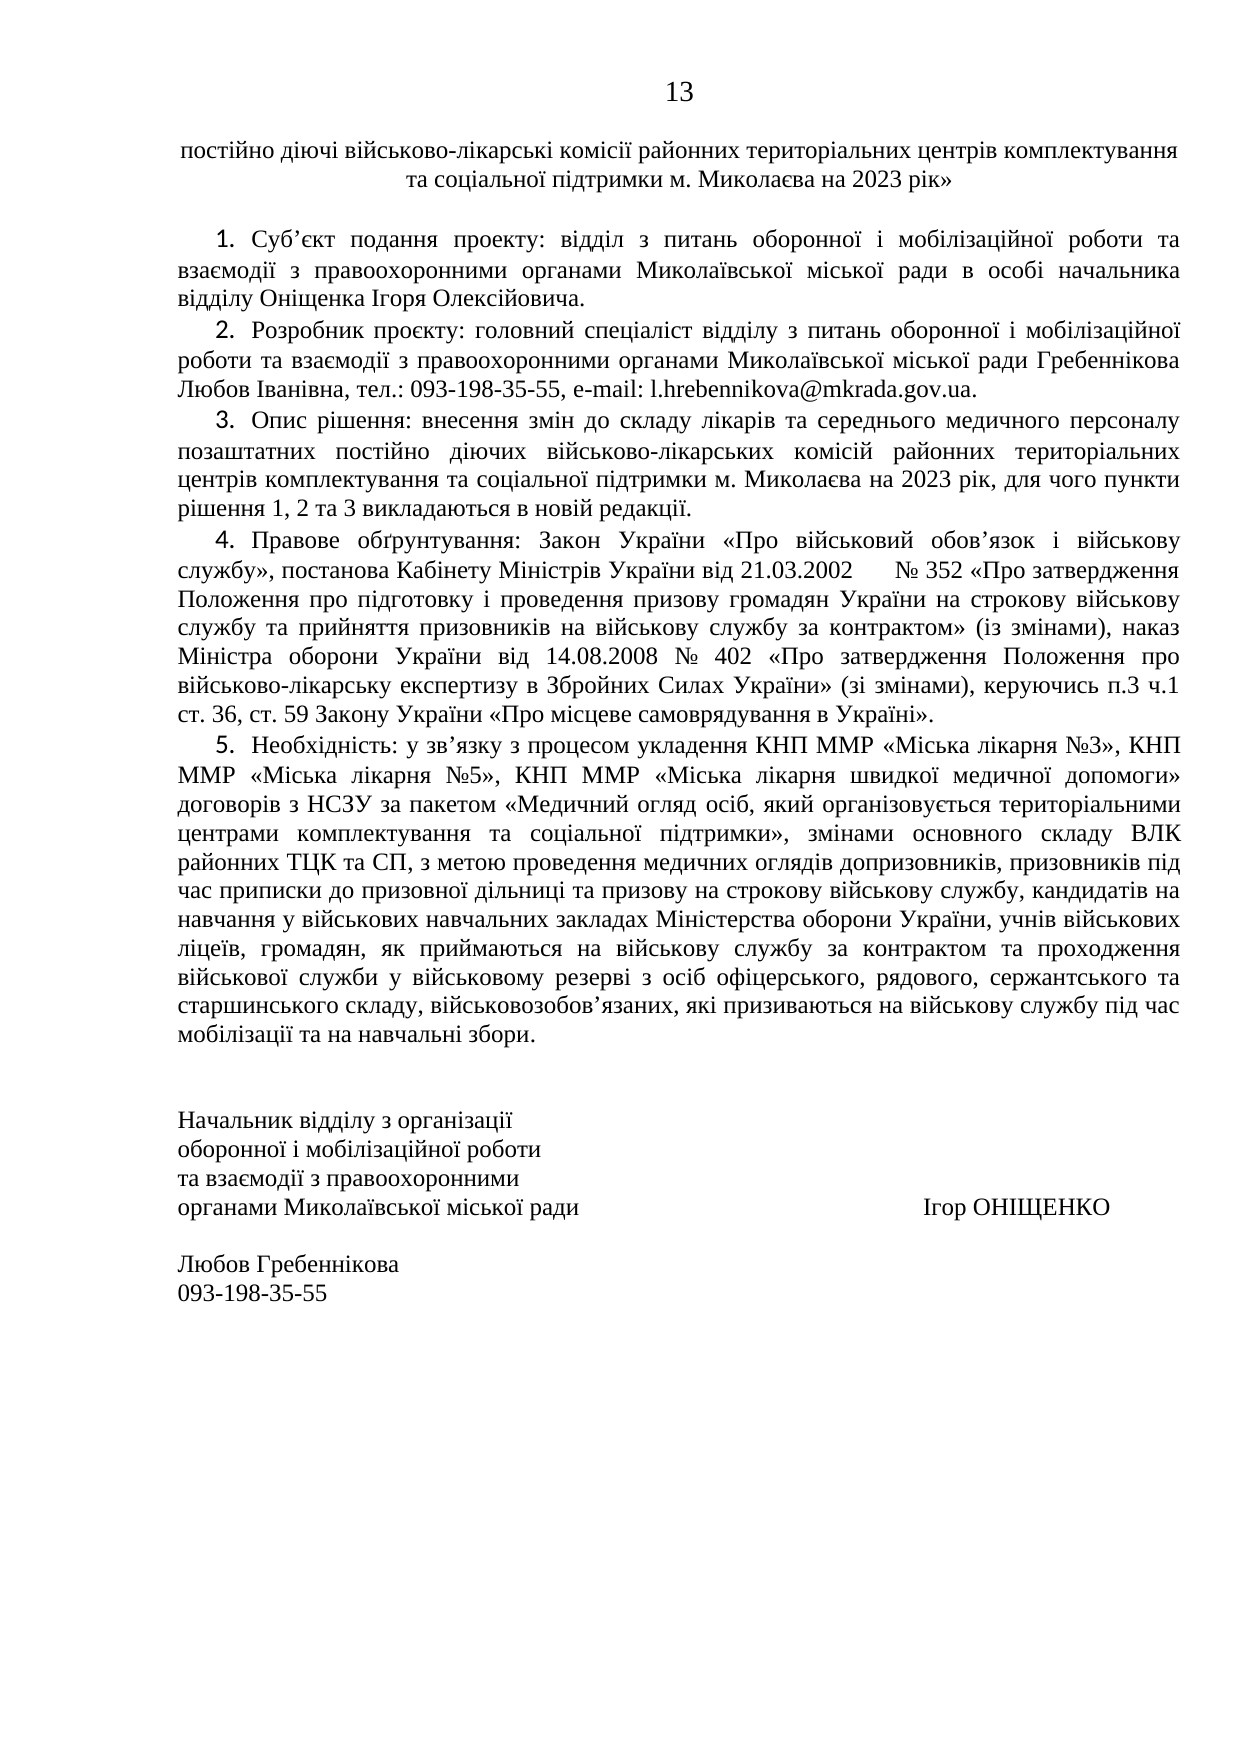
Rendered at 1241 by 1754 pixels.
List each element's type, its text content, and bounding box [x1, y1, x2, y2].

text та взаємодії з правоохоронними [177, 1163, 1181, 1192]
list Опис рішення: внесення змін до складу лікарів та середнього медичного персоналу позаштатних постійно діючих військово-лікарських комісій районних територіальних центрів комплектування та соціальної підтримки м. Миколаєва на 2023 рік, для чого пункти рішення 1, 2 та 3 викладаються в новій редакції. [177, 403, 1181, 522]
text 093-198-35-55 [177, 1278, 1181, 1307]
list Суб’єкт подання проекту: відділ з питань оборонної і мобілізаційної роботи та взаємодії з правоохоронними органами Миколаївської міської ради в особі начальника відділу Оніщенка Ігоря Олексійовича. [177, 222, 1181, 312]
list Необхідність: у зв’язку з процесом укладення КНП ММР «Міська лікарня №3», КНП ММР «Міська лікарня №5», КНП ММР «Міська лікарня швидкої медичної допомоги» договорів з НСЗУ за пакетом «Медичний огляд осіб, який організовується територіальними центрами комплектування та соціальної підтримки», змінами основного складу ВЛК районних ТЦК та СП, з метою проведення медичних оглядів допризовників, призовників під час приписки до призовної дільниці та призову на строкову військову службу, кандидатів на навчання у військових навчальних закладах Міністерства оборони України, учнів військових ліцеїв, громадян, як приймаються на військову службу за контрактом та проходження військової служби у військовому резерві з осіб офіцерського, рядового, сержантського та старшинського складу, військовозобов’язаних, які призиваються на військову службу під час мобілізації та на навчальні збори. [177, 727, 1181, 1048]
text Любов Гребеннікова [177, 1249, 1181, 1278]
text оборонної і мобілізаційної роботи [177, 1134, 1181, 1163]
text органами Миколаївської міської ради Ігор ОНІЩЕНКО [177, 1192, 1181, 1221]
list Розробник проєкту: головний спеціаліст відділу з питань оборонної і мобілізаційної роботи та взаємодії з правоохоронними органами Миколаївської міської ради Гребеннікова Любов Іванівна, тел.: 093-198-35-55, e-mail: l.hrebennikova@mkrada.gov.ua. [177, 312, 1181, 403]
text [177, 135, 1181, 193]
text Начальник відділу з організації [177, 1106, 1181, 1134]
list Правове обґрунтування: Закон України «Про військовий обов’язок і військову службу», постанова Кабінету Міністрів України від 21.03.2002 № 352 «Про затвердження Положення про підготовку і проведення призову громадян України на строкову військову службу та прийняття призовників на військову службу за контрактом» (із змінами), наказ Міністра оборони України від 14.08.2008 № 402 «Про затвердження Положення про військово-лікарську експертизу в Збройних Силах України» (зі змінами), керуючись п.3 ч.1 ст. 36, ст. 59 Закону України «Про місцеве самоврядування в Україні». [177, 522, 1181, 727]
